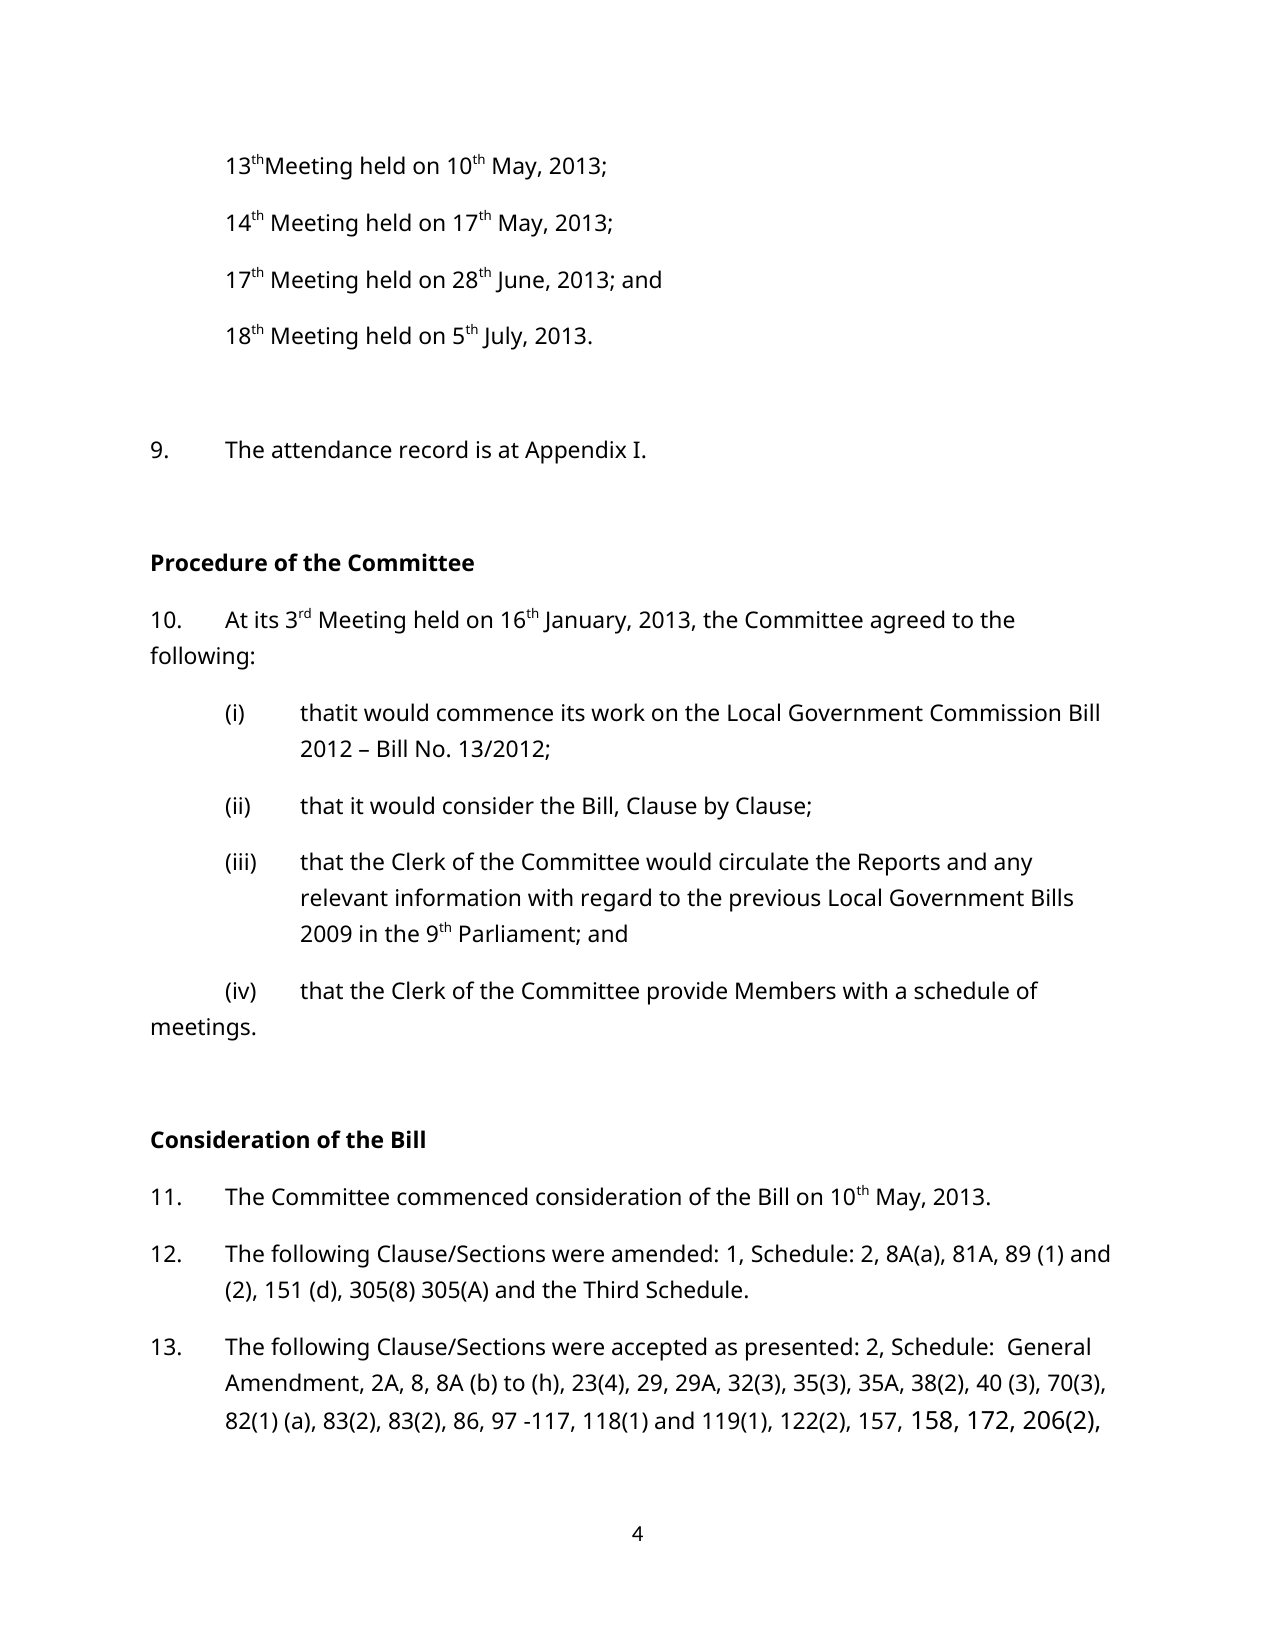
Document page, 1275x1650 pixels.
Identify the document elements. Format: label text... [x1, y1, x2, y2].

text 14th Meeting held on 17th May, 2013; [150, 207, 1125, 238]
text (ii) that it would consider the Bill, Clause by Clause; [150, 789, 1125, 821]
text 18th Meeting held on 5th July, 2013. [150, 320, 1125, 352]
text 17th Meeting held on 28th June, 2013; and [150, 263, 1125, 295]
text 12. The following Clause/Sections were amended: 1, Schedule: 2, 8A(a), 81A, 89 (1) and (2), 151 (d), 305(8) 305(A) and the Third Schedule. [150, 1238, 1125, 1305]
text (iii) that the Clerk of the Committee would circulate the Reports and any relevant information with regard to the previous Local Government Bills 2009 in the 9th Parliament; and [150, 846, 1125, 949]
text 10. At its 3rd Meeting held on 16th January, 2013, the Committee agreed to the following: [150, 604, 1125, 671]
text Consideration of the Bill [150, 1124, 1125, 1156]
text Procedure of the Committee [150, 547, 1125, 579]
text 9. The attendance record is at Appendix I. [150, 434, 1125, 465]
text (i) thatit would commence its work on the Local Government Commission Bill 2012 – Bill No. 13/2012; [225, 697, 1125, 764]
text (iv) that the Clerk of the Committee provide Members with a schedule of meetings. [150, 975, 1125, 1042]
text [150, 1331, 1125, 1437]
text 13thMeeting held on 10th May, 2013; [150, 150, 1125, 181]
text 11. The Committee commenced consideration of the Bill on 10th May, 2013. [150, 1181, 1125, 1212]
